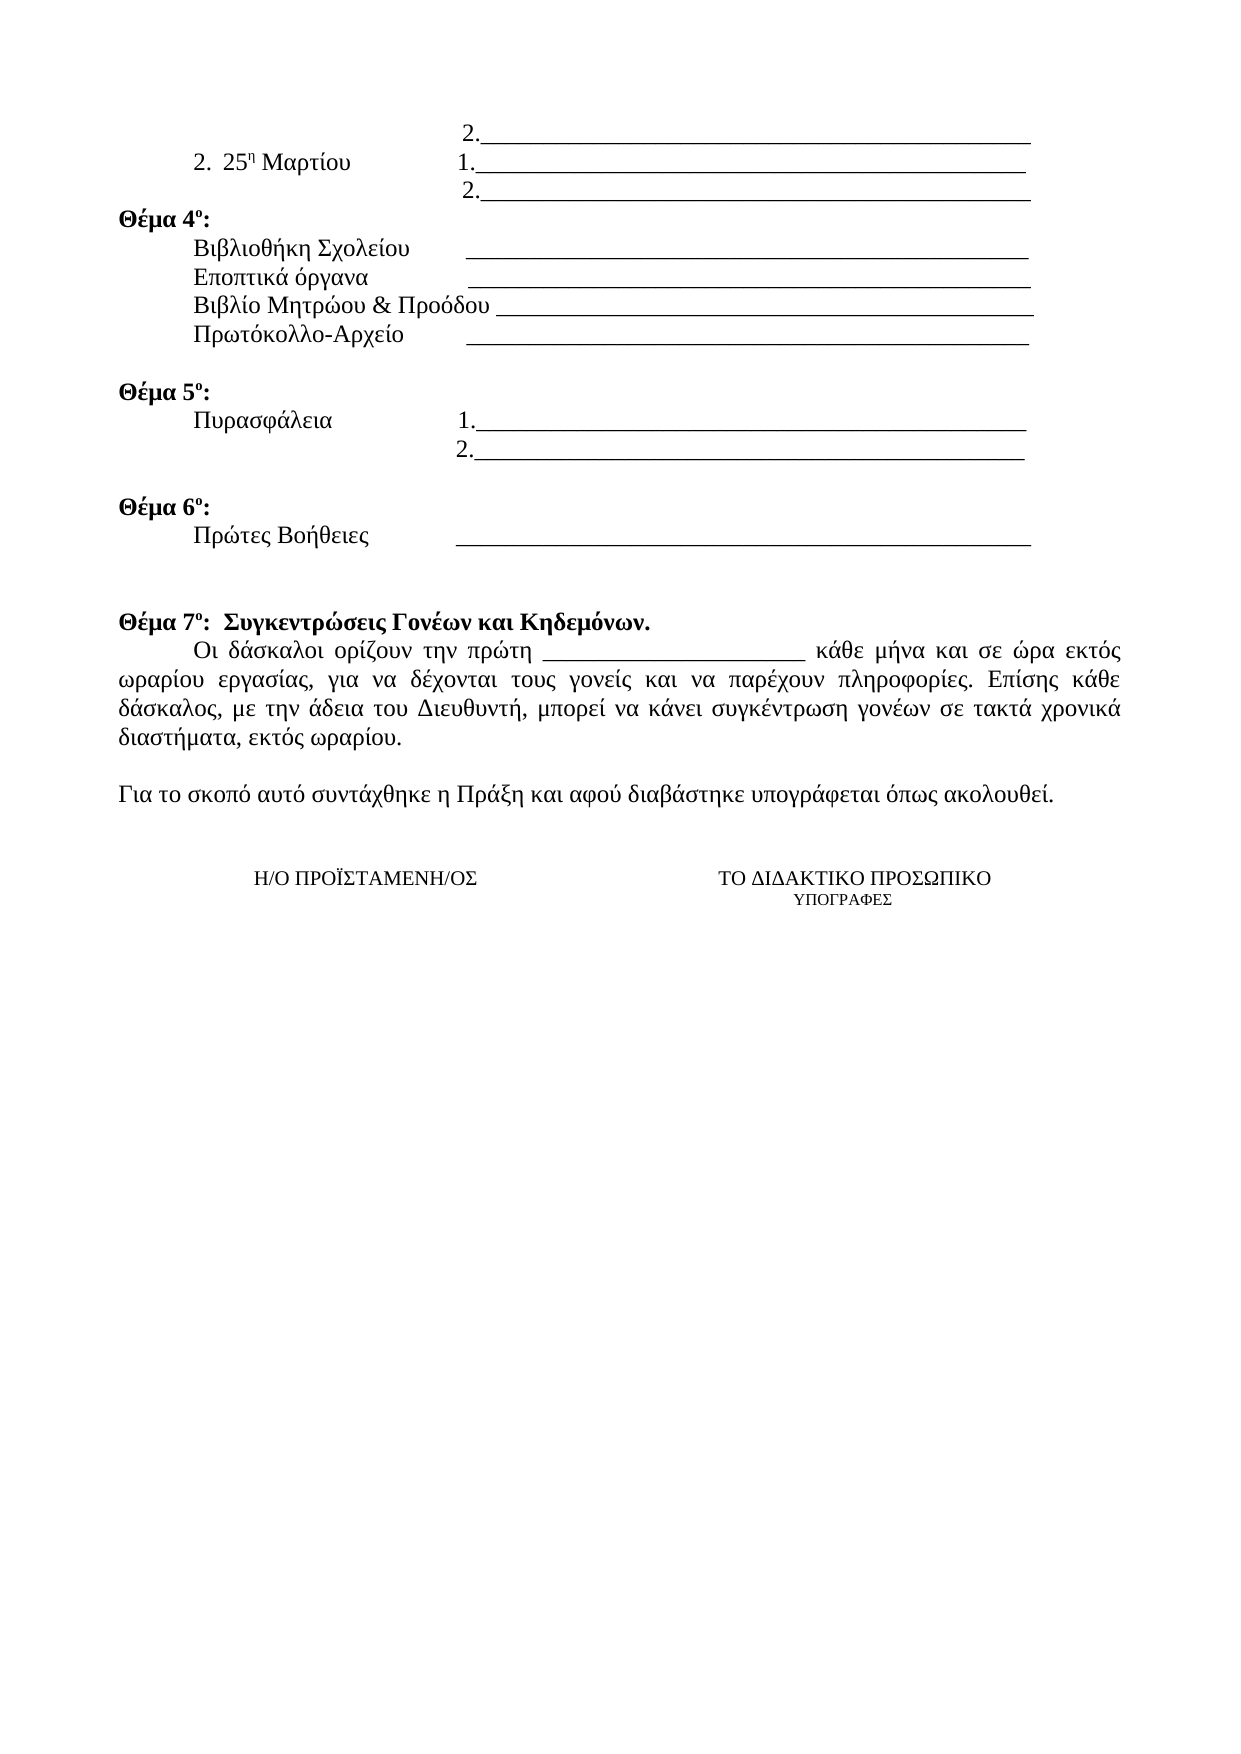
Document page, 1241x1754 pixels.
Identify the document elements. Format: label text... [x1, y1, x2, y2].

text Πρώτες Βοήθειες ______________________________________________ [118, 521, 1122, 549]
text Πυρασφάλεια 1.____________________________________________ [118, 406, 1122, 434]
text 2.____________________________________________ [193, 176, 1122, 204]
text Θέμα 7ο: Συγκεντρώσεις Γονέων και Κηδεμόνων. [118, 607, 1122, 636]
text Βιβλίο Μητρώου & Προόδου ___________________________________________ [118, 291, 1122, 319]
text Οι δάσκαλοι ορίζουν την πρώτη _____________________ κάθε μήνα και σε ώρα εκτός ωραρίου εργασίας, για να δέχονται τους γονείς και να παρέχουν πληροφορίες. Επίσης κάθε δάσκαλος, με την άδεια του Διευθυντή, μπορεί να κάνει συγκέντρωση γονέων σε τακτά χρονικά διαστήματα, εκτός ωραρίου. [118, 636, 1122, 751]
text Θέμα 4ο: [118, 204, 1122, 233]
text Για το σκοπό αυτό συντάχθηκε η Πράξη και αφού διαβάστηκε υπογράφεται όπως ακολουθεί. [118, 779, 1122, 808]
text Θέμα 5ο: [118, 377, 1122, 406]
text Πρωτόκολλο-Αρχείο _____________________________________________ [118, 319, 1122, 348]
text 2.____________________________________________ [118, 434, 1122, 463]
text Θέμα 6ο: [118, 492, 1122, 521]
text Η/Ο ΠΡΟΪΣΤΑΜΕΝΗ/ΟΣ ΤΟ ΔΙΔΑΚΤΙΚΟ ΠΡΟΣΩΠΙΚΟ [118, 866, 1122, 890]
text Βιβλιοθήκη Σχολείου _____________________________________________ [118, 233, 1122, 262]
text 2.____________________________________________ [193, 118, 1122, 147]
list 25η Μαρτίου 1.____________________________________________ [193, 147, 1122, 176]
text ΥΠΟΓΡΑΦΕΣ [718, 890, 1122, 909]
text Εποπτικά όργανα _____________________________________________ [118, 262, 1122, 291]
